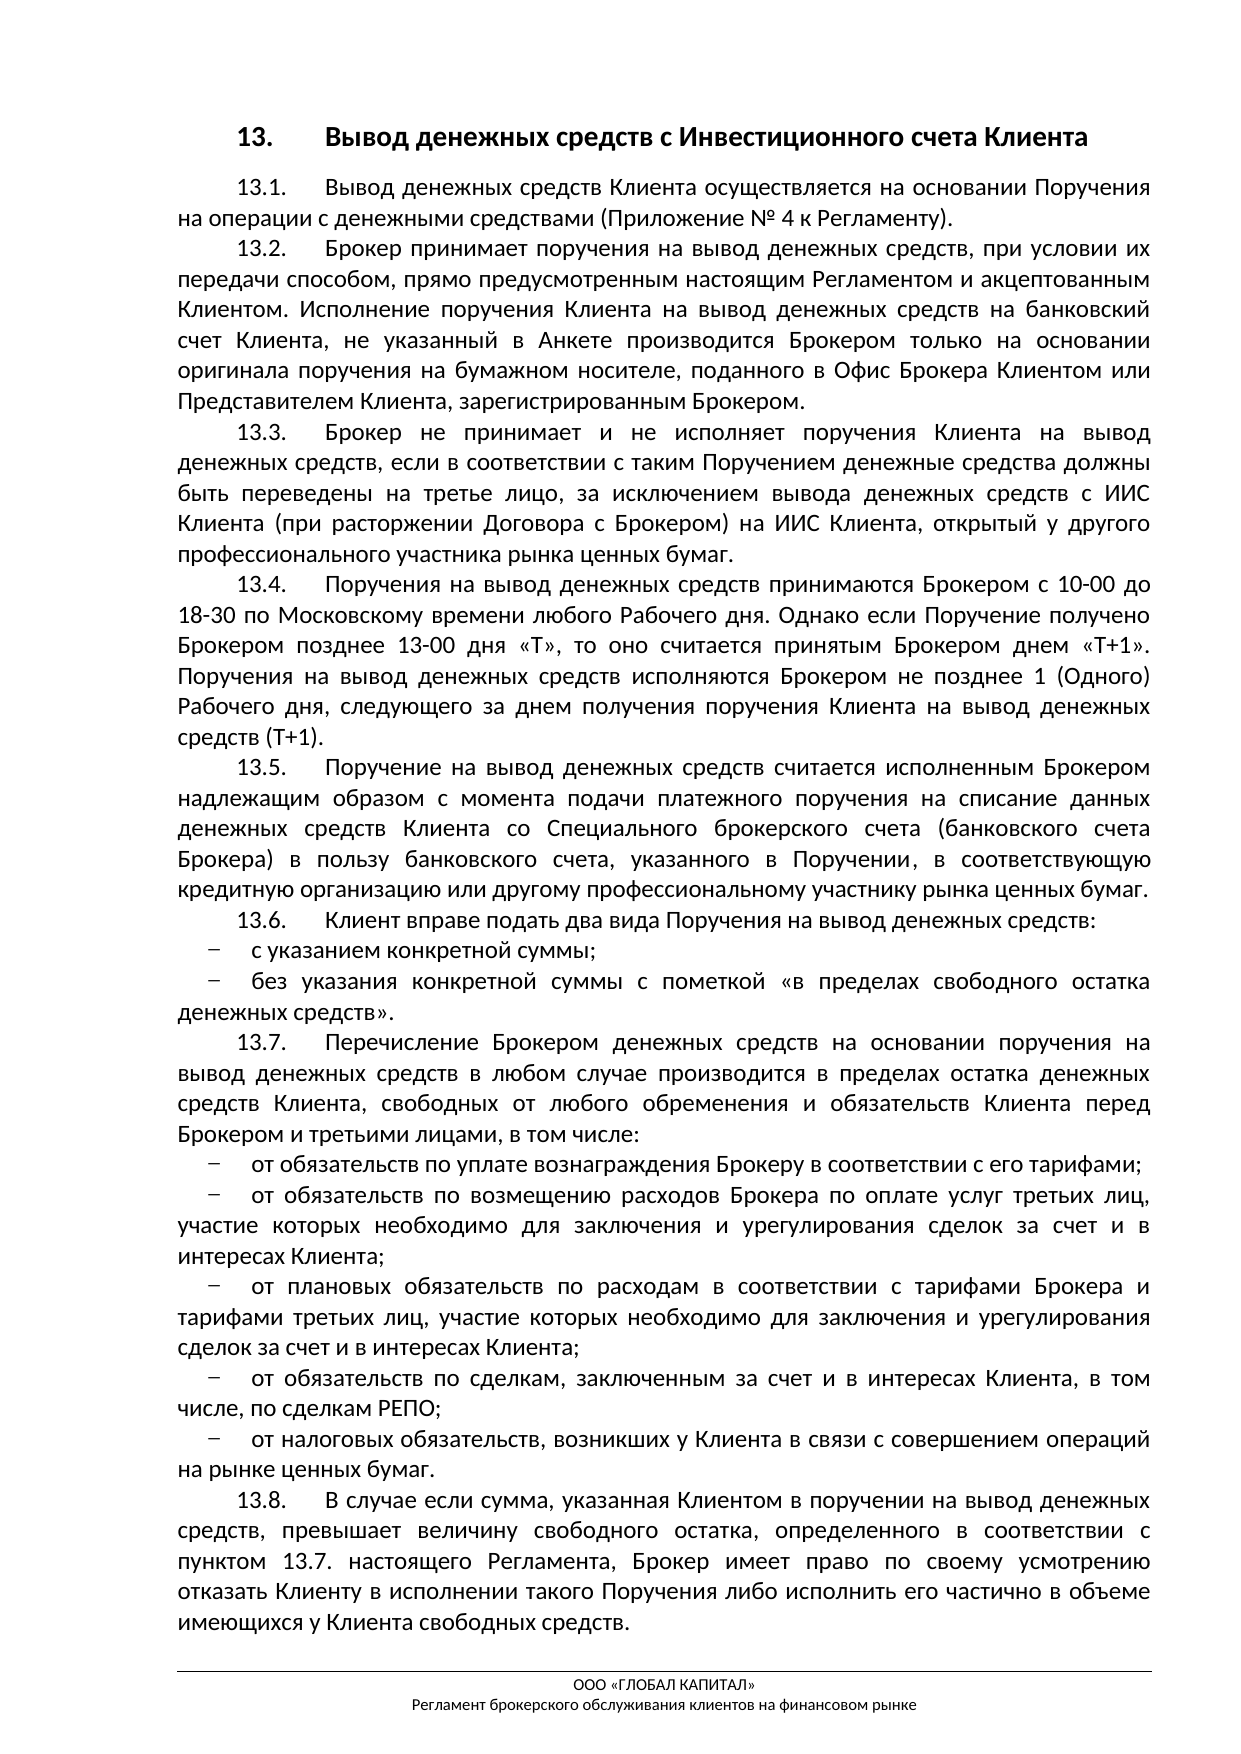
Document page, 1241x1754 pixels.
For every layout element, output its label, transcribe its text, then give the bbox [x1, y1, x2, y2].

list Поручения на вывод денежных средств принимаются Брокером с 10-00 до 18-30 по Московскому времени любого Рабочего дня. Однако если Поручение получено Брокером позднее 13-00 дня «Т», то оно считается принятым Брокером днем «Т+1». Поручения на вывод денежных средств исполняются Брокером не позднее 1 (Одного) Рабочего дня, следующего за днем получения поручения Клиента на вывод денежных средств (Т+1). [177, 568, 1152, 751]
list от налоговых обязательств, возникших у Клиента в связи с совершением операций на рынке ценных бумаг. [177, 1423, 1152, 1484]
list без указания конкретной суммы с пометкой «в пределах свободного остатка денежных средств». [177, 965, 1152, 1026]
list от обязательств по уплате вознаграждения Брокеру в соответствии с его тарифами; [177, 1148, 1152, 1179]
list Брокер не принимает и не исполняет поручения Клиента на вывод денежных средств, если в соответствии с таким Поручением денежные средства должны быть переведены на третье лицо, за исключением вывода денежных средств с ИИС Клиента (при расторжении Договора с Брокером) на ИИС Клиента, открытый у другого профессионального участника рынка ценных бумаг. [177, 416, 1152, 568]
list от плановых обязательств по расходам в соответствии с тарифами Брокера и тарифами третьих лиц, участие которых необходимо для заключения и урегулирования сделок за счет и в интересах Клиента; [177, 1270, 1152, 1362]
list с указанием конкретной суммы; [177, 934, 1152, 965]
list от обязательств по возмещению расходов Брокера по оплате услуг третьих лиц, участие которых необходимо для заключения и урегулирования сделок за счет и в интересах Клиента; [177, 1179, 1152, 1270]
list Вывод денежных средств Клиента осуществляется на основании Поручения на операции с денежными средствами (Приложение № 4 к Регламенту). [177, 172, 1152, 233]
list Клиент вправе подать два вида Поручения на вывод денежных средств: [177, 904, 1152, 934]
list от обязательств по сделкам, заключенным за счет и в интересах Клиента, в том числе, по сделкам РЕПО; [177, 1362, 1152, 1423]
list В случае если сумма, указанная Клиентом в поручении на вывод денежных средств, превышает величину свободного остатка, определенного в соответствии с пунктом 13.7. настоящего Регламента, Брокер имеет право по своему усмотрению отказать Клиенту в исполнении такого Поручения либо исполнить его частично в объеме имеющихся у Клиента свободных средств. [177, 1484, 1152, 1637]
list Поручение на вывод денежных средств считается исполненным Брокером надлежащим образом с момента подачи платежного поручения на списание данных денежных средств Клиента со Специального брокерского счета (банковского счета Брокера) в пользу банковского счета, указанного в Поручении, в соответствующую кредитную организацию или другому профессиональному участнику рынка ценных бумаг. [177, 751, 1152, 904]
list Перечисление Брокером денежных средств на основании поручения на вывод денежных средств в любом случае производится в пределах остатка денежных средств Клиента, свободных от любого обременения и обязательств Клиента перед Брокером и третьими лицами, в том числе: [177, 1026, 1152, 1148]
list Брокер принимает поручения на вывод денежных средств, при условии их передачи способом, прямо предусмотренным настоящим Регламентом и акцептованным Клиентом. Исполнение поручения Клиента на вывод денежных средств на банковский счет Клиента, не указанный в Анкете производится Брокером только на основании оригинала поручения на бумажном носителе, поданного в Офис Брокера Клиентом или Представителем Клиента, зарегистрированным Брокером. [177, 233, 1152, 416]
subtitle Вывод денежных средств с Инвестиционного счета Клиента [177, 118, 1152, 154]
